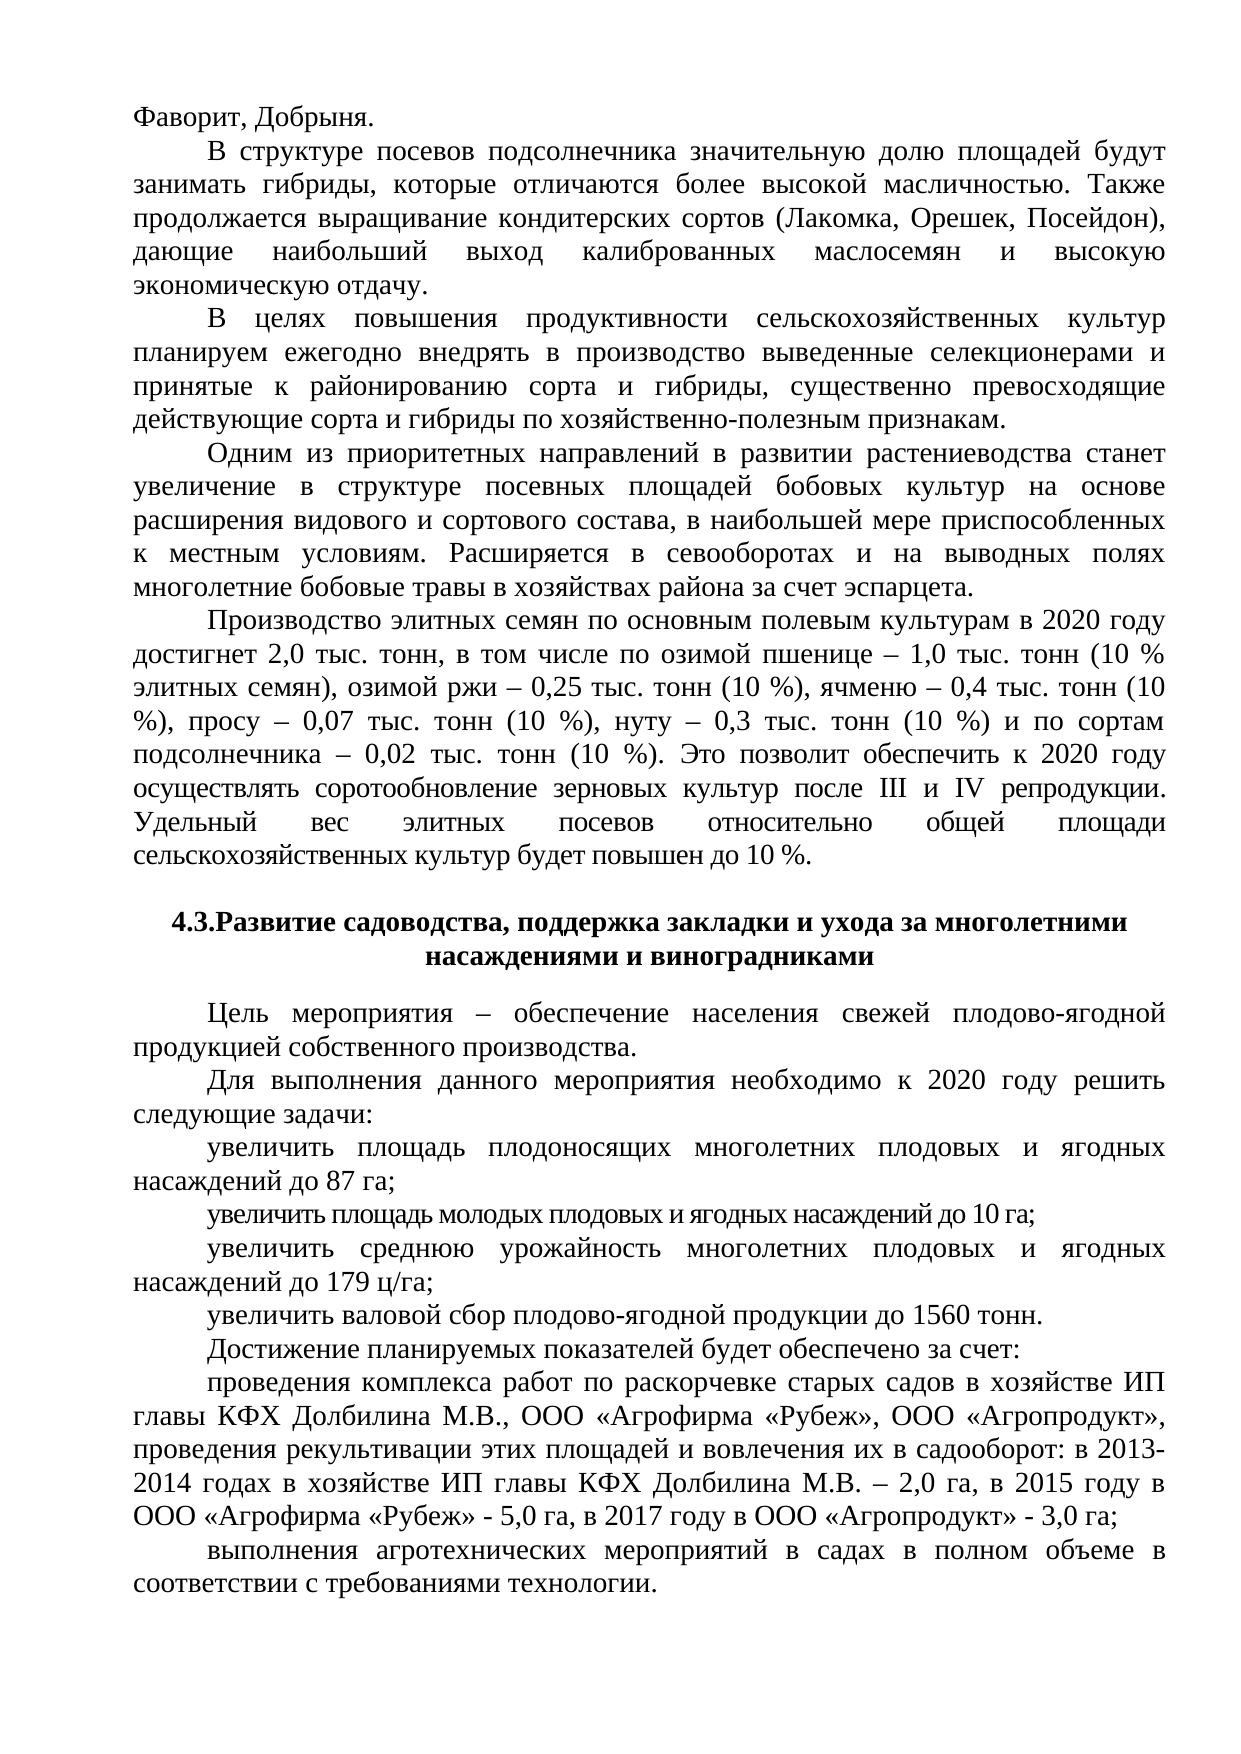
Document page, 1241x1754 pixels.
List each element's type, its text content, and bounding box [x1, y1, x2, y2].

text В целях повышения продуктивности сельскохозяйственных культур планируем ежегодно внедрять в производство выведенные селекционерами и принятые к районированию сорта и гибриды, существенно превосходящие действующие сорта и гибриды по хозяйственно-полезным признакам. [133, 301, 1167, 435]
text В структуре посевов подсолнечника значительную долю площадей будут занимать гибриды, которые отличаются более высокой масличностью. Также продолжается выращивание кондитерских сортов (Лакомка, Орешек, Посейдон), дающие наибольший выход калиброванных маслосемян и высокую экономическую отдачу. [133, 133, 1167, 301]
text Производство элитных семян по основным полевым культурам в 2020 году достигнет 2,0 тыс. тонн, в том числе по озимой пшенице – 1,0 тыс. тонн (10 % элитных семян), озимой ржи – 0,25 тыс. тонн (10 %), ячменю – 0,4 тыс. тонн (10 %), просу – 0,07 тыс. тонн (10 %), нуту – 0,3 тыс. тонн (10 %) и по сортам подсолнечника – 0,02 тыс. тонн (10 %). Это позволит обеспечить к 2020 году осуществлять соротообновление зерновых культур после III и IV репродукции. Удельный вес элитных посевов относительно общей площади сельскохозяйственных культур будет повышен до 10 %. [133, 602, 1167, 871]
text увеличить площадь плодоносящих многолетних плодовых и ягодных насаждений до 87 га; [133, 1129, 1167, 1197]
text Цель мероприятия – обеспечение населения свежей плодово-ягодной продукцией собственного производства. [133, 995, 1167, 1062]
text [133, 99, 1167, 133]
text увеличить среднюю урожайность многолетних плодовых и ягодных насаждений до 179 ц/га; [133, 1230, 1167, 1297]
text Достижение планируемых показателей будет обеспечено за счет: [133, 1331, 1167, 1364]
text выполнения агротехнических мероприятий в садах в полном объеме в соответствии с требованиями технологии. [133, 1532, 1167, 1599]
text Одним из приоритетных направлений в развитии растениеводства станет увеличение в структуре посевных площадей бобовых культур на основе расширения видового и сортового состава, в наибольшей мере приспособленных к местным условиям. Расширяется в севооборотах и на выводных полях многолетние бобовые травы в хозяйствах района за счет эспарцета. [133, 435, 1167, 602]
text 4.3.Развитие садоводства, поддержка закладки и ухода за многолетними насаждениями и виноградниками [133, 904, 425, 971]
text проведения комплекса работ по раскорчевке старых садов в хозяйстве ИП главы КФХ Долбилина М.В., ООО «Агрофирма «Рубеж», ООО «Агропродукт», проведения рекультивации этих площадей и вовлечения их в садооборот: в 2013-2014 годах в хозяйстве ИП главы КФХ Долбилина М.В. – 2,0 га, в 2015 году в ООО «Агрофирма «Рубеж» - 5,0 га, в 2017 году в ООО «Агропродукт» - 3,0 га; [133, 1364, 1167, 1532]
text увеличить площадь молодых плодовых и ягодных насаждений до 10 га; [133, 1197, 1167, 1230]
text увеличить валовой сбор плодово-ягодной продукции до 1560 тонн. [133, 1297, 1167, 1331]
text Для выполнения данного мероприятия необходимо к 2020 году решить следующие задачи: [133, 1062, 1167, 1129]
text 4.3.Развитие садоводства, поддержка закладки и ухода за многолетними насаждениями и виноградниками [874, 904, 1167, 971]
